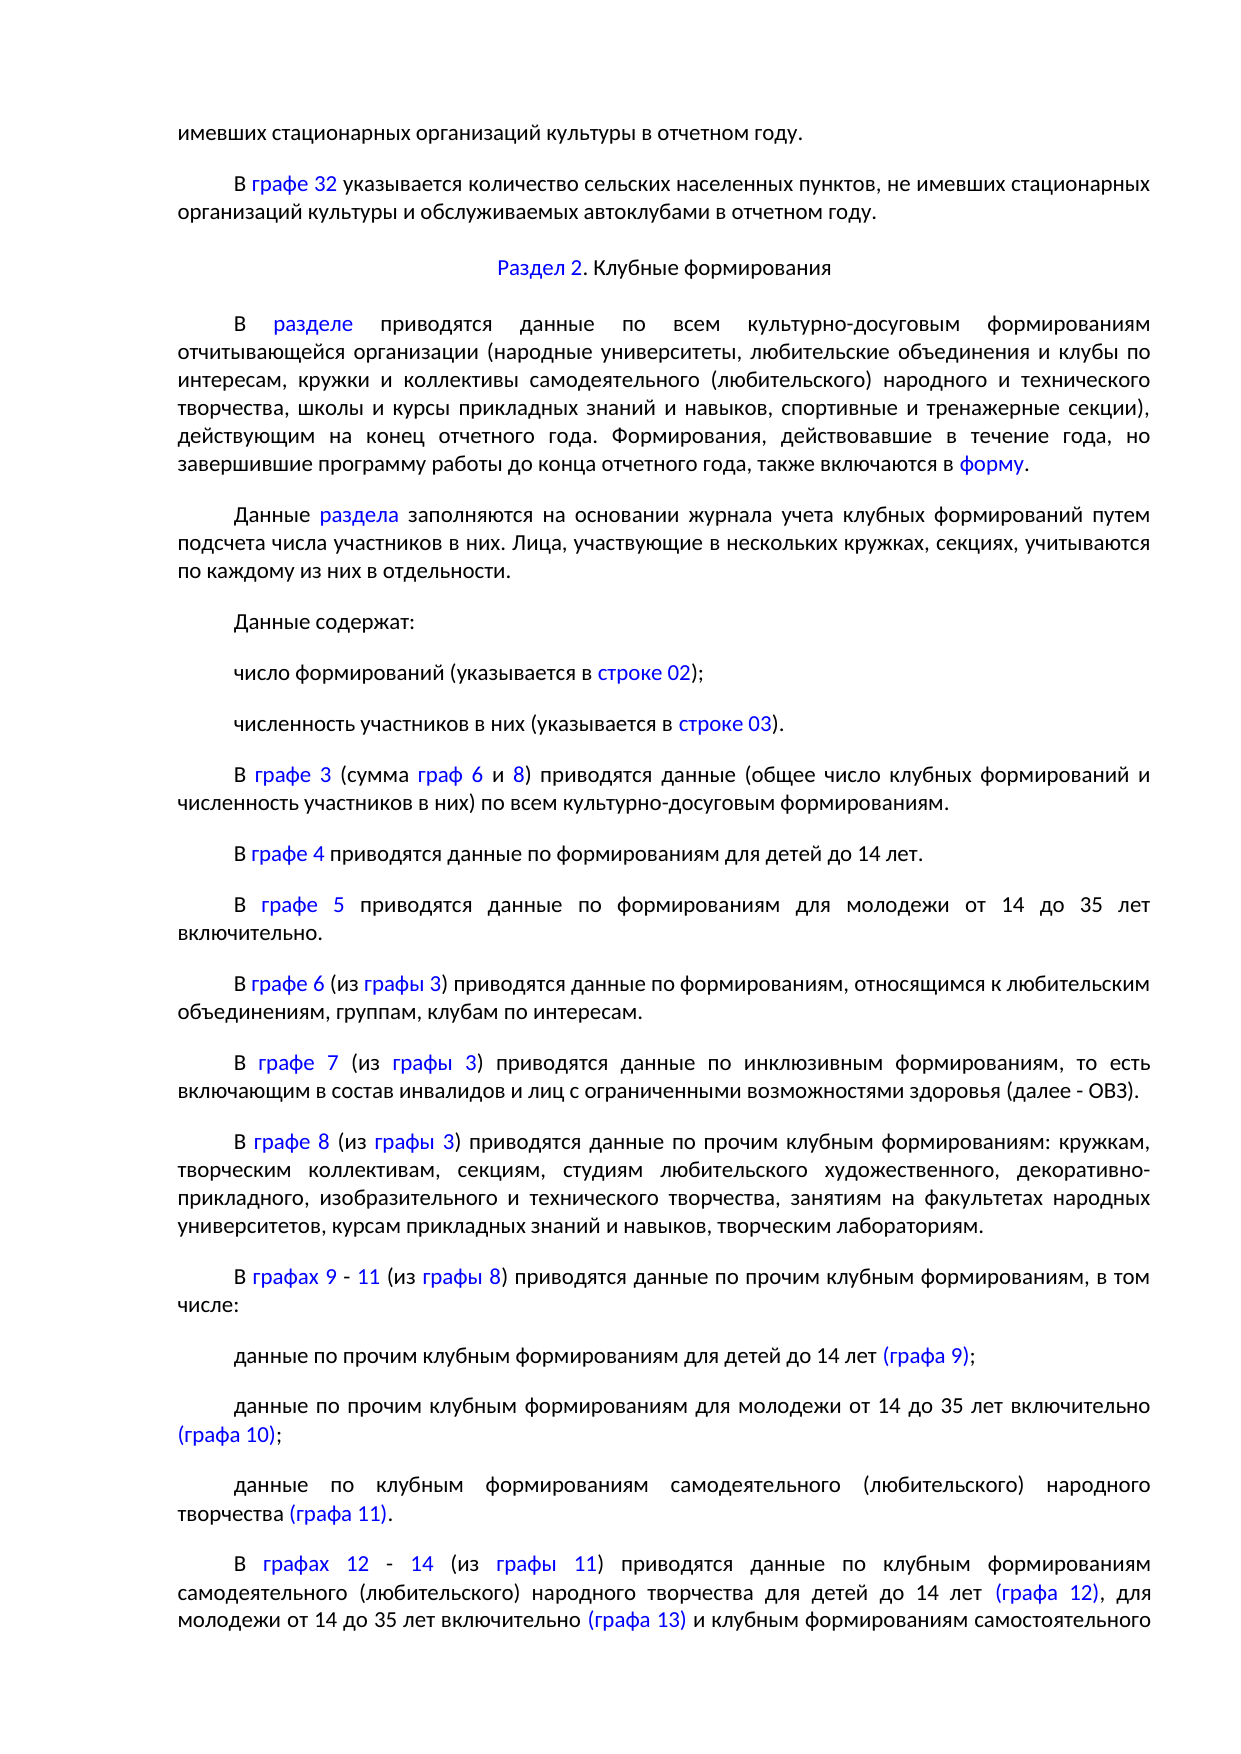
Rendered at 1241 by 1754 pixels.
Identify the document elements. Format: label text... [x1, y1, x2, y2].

text число формирований (указывается в строке 02); [177, 658, 1152, 686]
text Данные содержат: [177, 607, 1152, 635]
text Данные раздела заполняются на основании журнала учета клубных формирований путем подсчета числа участников в них. Лица, участвующие в нескольких кружках, секциях, учитываются по каждому из них в отдельности. [177, 500, 1152, 584]
text численность участников в них (указывается в строке 03). [177, 709, 1152, 737]
text В графе 7 (из графы 3) приводятся данные по инклюзивным формированиям, то есть включающим в состав инвалидов и лиц с ограниченными возможностями здоровья (далее - ОВЗ). [177, 1048, 1152, 1104]
text данные по прочим клубным формированиям для детей до 14 лет (графа 9); [177, 1341, 1152, 1369]
text данные по прочим клубным формированиям для молодежи от 14 до 35 лет включительно (графа 10); [177, 1392, 1152, 1448]
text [177, 118, 1152, 146]
text В графе 8 (из графы 3) приводятся данные по прочим клубным формированиям: кружкам, творческим коллективам, секциям, студиям любительского художественного, декоративно-прикладного, изобразительного и технического творчества, занятиям на факультетах народных университетов, курсам прикладных знаний и навыков, творческим лабораториям. [177, 1127, 1152, 1239]
text В графах 9 - 11 (из графы 8) приводятся данные по прочим клубным формированиям, в том числе: [177, 1262, 1152, 1318]
text Раздел 2. Клубные формирования [177, 253, 1152, 281]
text В графе 5 приводятся данные по формированиям для молодежи от 14 до 35 лет включительно. [177, 890, 1152, 946]
text В графе 4 приводятся данные по формированиям для детей до 14 лет. [177, 839, 1152, 867]
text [177, 1549, 1152, 1634]
text В разделе приводятся данные по всем культурно-досуговым формированиям отчитывающейся организации (народные университеты, любительские объединения и клубы по интересам, кружки и коллективы самодеятельного (любительского) народного и технического творчества, школы и курсы прикладных знаний и навыков, спортивные и тренажерные секции), действующим на конец отчетного года. Формирования, действовавшие в течение года, но завершившие программу работы до конца отчетного года, также включаются в форму. [177, 309, 1152, 477]
text В графе 6 (из графы 3) приводятся данные по формированиям, относящимся к любительским объединениям, группам, клубам по интересам. [177, 969, 1152, 1025]
text В графе 3 (сумма граф 6 и 8) приводятся данные (общее число клубных формирований и численность участников в них) по всем культурно-досуговым формированиям. [177, 760, 1152, 816]
text В графе 32 указывается количество сельских населенных пунктов, не имевших стационарных организаций культуры и обслуживаемых автоклубами в отчетном году. [177, 169, 1152, 225]
text данные по клубным формированиям самодеятельного (любительского) народного творчества (графа 11). [177, 1471, 1152, 1527]
